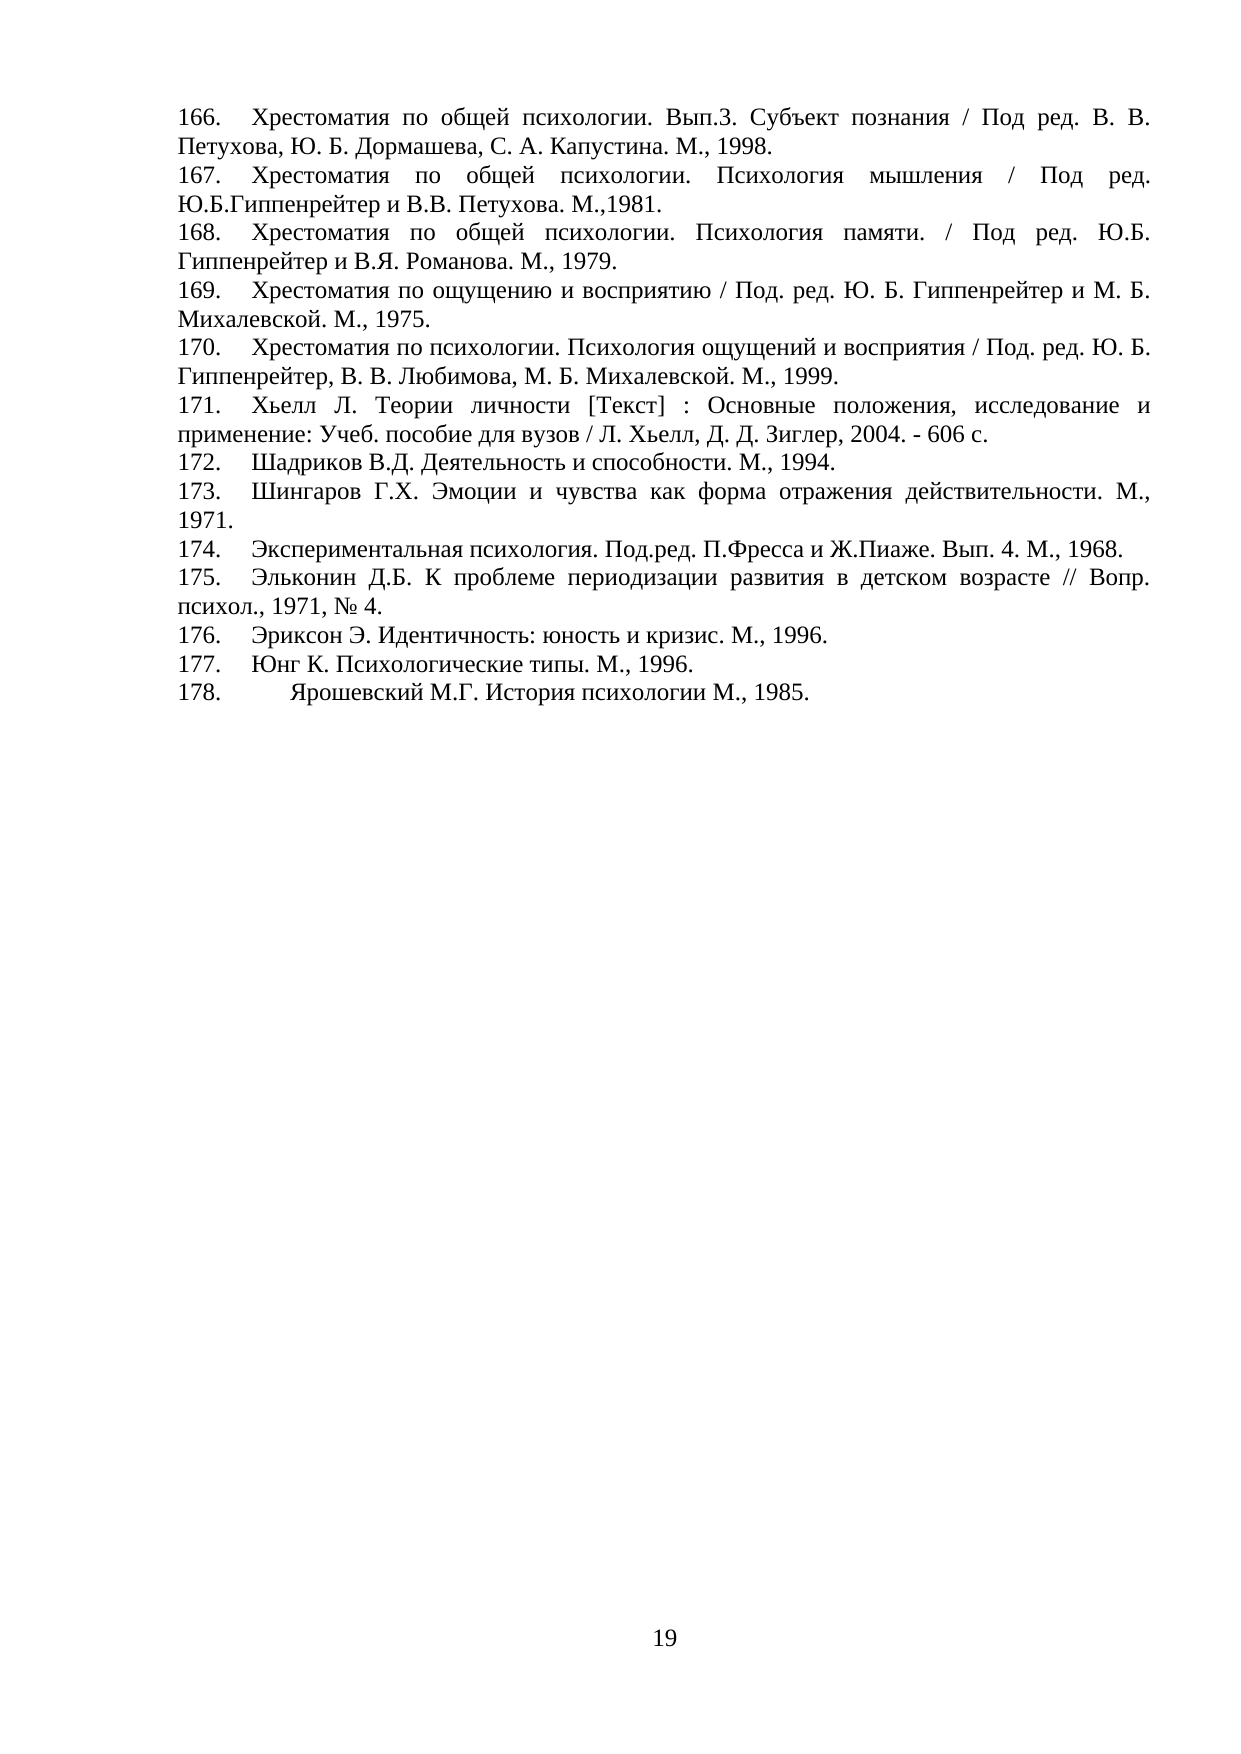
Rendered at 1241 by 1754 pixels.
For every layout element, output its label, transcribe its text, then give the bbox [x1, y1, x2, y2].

list Юнг К. Психологические типы. М., 1996. [177, 649, 1152, 677]
list Хрестоматия по общей психологии. Психология памяти. / Под ред. Ю.Б. Гиппенрейтер и В.Я. Романова. М., 1979. [177, 217, 1152, 275]
list Хрестоматия по общей психологии. Вып.3. Субъект познания / Под ред. В. В. Петухова, Ю. Б. Дормашева, С. А. Капустина. М., 1998. [177, 102, 1152, 160]
list Хрестоматия по психологии. Психология ощущений и восприятия / Под. ред. Ю. Б. Гиппенрейтер, В. В. Любимова, М. Б. Михалевской. М., 1999. [177, 332, 1152, 390]
list Шингаров Г.Х. Эмоции и чувства как форма отражения действительности. М., 1971. [177, 476, 1152, 534]
list Шадриков В.Д. Деятельность и способности. М., 1994. [177, 447, 1152, 476]
list Хьелл Л. Теории личности [Текст] : Основные положения, исследование и применение: Учеб. пособие для вузов / Л. Хьелл, Д. Д. Зиглер, 2004. - 606 с. [177, 390, 1152, 447]
list Ярошевский М.Г. История психологии М., 1985. [177, 677, 1152, 706]
list Эриксон Э. Идентичность: юность и кризис. М., 1996. [177, 620, 1152, 649]
list Хрестоматия по общей психологии. Психология мышления / Под ред. Ю.Б.Гиппенрейтер и В.В. Петухова. М.,1981. [177, 160, 1152, 217]
list Экспериментальная психология. Под.ред. П.Фресса и Ж.Пиаже. Вып. 4. М., 1968. [177, 534, 1152, 562]
list Эльконин Д.Б. К проблеме периодизации развития в детском возрасте // Вопр. психол., 1971, № 4. [177, 562, 1152, 620]
list Хрестоматия по ощущению и восприятию / Под. ред. Ю. Б. Гиппенрейтер и М. Б. Михалевской. М., 1975. [177, 275, 1152, 332]
